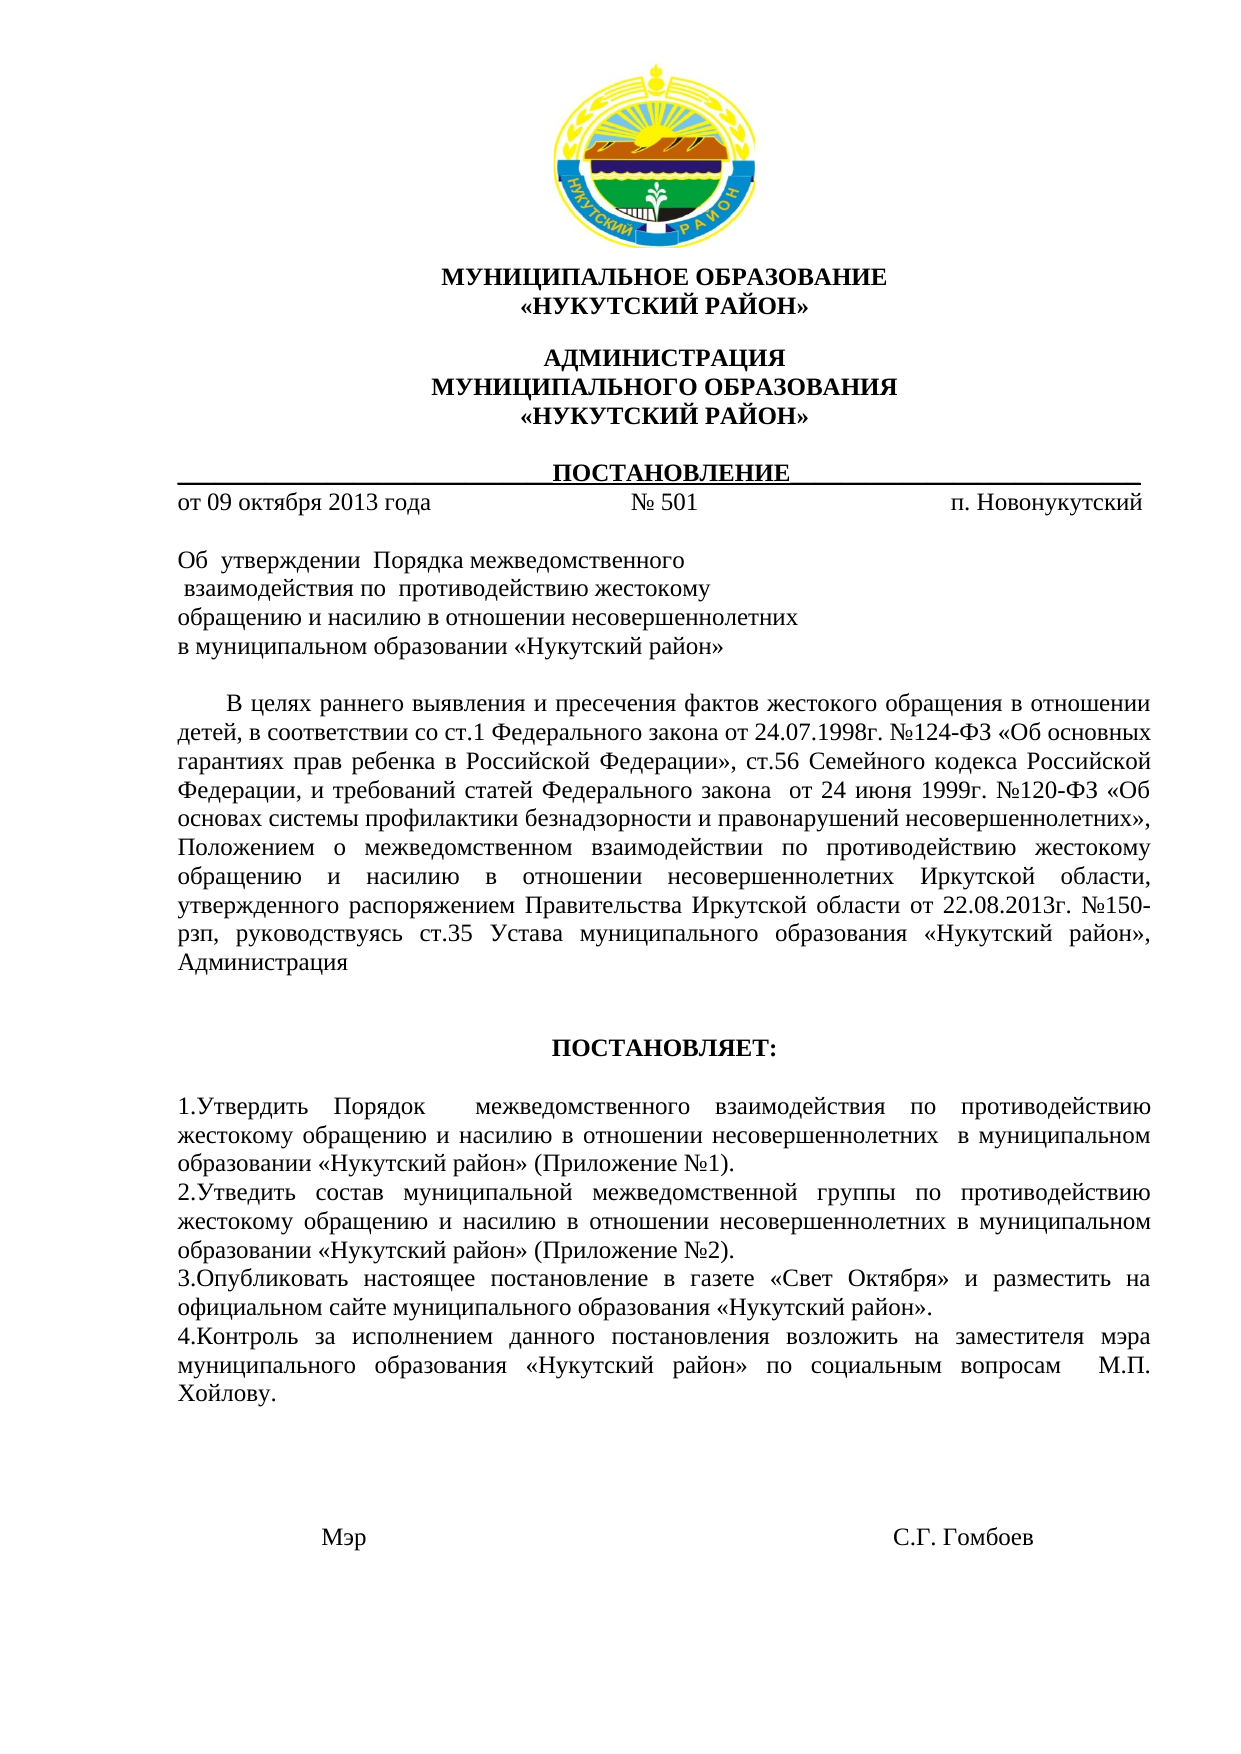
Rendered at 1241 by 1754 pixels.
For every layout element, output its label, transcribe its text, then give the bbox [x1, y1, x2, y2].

picture [673, 174, 755, 246]
text АДМИНИСТРАЦИЯ [177, 343, 1152, 372]
text 2.Утведить состав муниципальной межведомственной группы по противодействию жестокому обращению и насилию в отношении несовершеннолетних в муниципальном образовании «Нукутский район» (Приложение №2). [177, 1177, 1152, 1263]
text Об утверждении Порядка межведомственного [177, 545, 1152, 573]
text Мэр С.Г. Гомбоев [177, 1522, 1152, 1551]
text в муниципальном образовании «Нукутский район» [177, 631, 1152, 660]
text В целях раннего выявления и пресечения фактов жестокого обращения в отношении детей, в соответствии со ст.1 Федерального закона от 24.07.1998г. №124-ФЗ «Об основных гарантиях прав ребенка в Российской Федерации», ст.56 Семейного кодекса Российской Федерации, и требований статей Федерального закона от 24 июня 1999г. №120-ФЗ «Об основах системы профилактики безнадзорности и правонарушений несовершеннолетних», Положением о межведомственном взаимодействии по противодействию жестокому обращению и насилию в отношении несовершеннолетних Иркутской области, утвержденного распоряжением Правительства Иркутской области от 22.08.2013г. №150-рзп, руководствуясь ст.35 Устава муниципального образования «Нукутский район», Администрация [177, 688, 1152, 976]
picture [726, 188, 739, 198]
text 4.Контроль за исполнением данного постановления возложить на заместителя мэра муниципального образования «Нукутский район» по социальным вопросам М.П. Хойлову. [177, 1321, 1152, 1407]
text ПОСТАНОВЛЯЕТ: [177, 1033, 1152, 1062]
text МУНИЦИПАЛЬНОЕ ОБРАЗОВАНИЕ [177, 262, 1152, 291]
text ______________________________ПОСТАНОВЛЕНИЕ____________________________ [177, 458, 1152, 487]
picture [568, 178, 633, 236]
text обращению и насилию в отношении несовершеннолетних [177, 602, 1152, 631]
picture [680, 224, 689, 234]
text 3.Опубликовать настоящее постановление в газете «Свет Октября» и разместить на официальном сайте муниципального образования «Нукутский район». [177, 1263, 1152, 1321]
text от 09 октября 2013 года № 501 п. Новонукутский [177, 487, 1152, 516]
picture [695, 220, 705, 230]
text «НУКУТСКИЙ РАЙОН» [177, 291, 1152, 319]
text «НУКУТСКИЙ РАЙОН» [177, 401, 1152, 430]
text взаимодействия по противодействию жестокому [177, 573, 1152, 602]
picture [552, 61, 755, 246]
text МУНИЦИПАЛЬНОГО ОБРАЗОВАНИЯ [177, 372, 1152, 401]
text 1.Утвердить Порядок межведомственного взаимодействия по противодействию жестокому обращению и насилию в отношении несовершеннолетних в муниципальном образовании «Нукутский район» (Приложение №1). [177, 1091, 1152, 1177]
